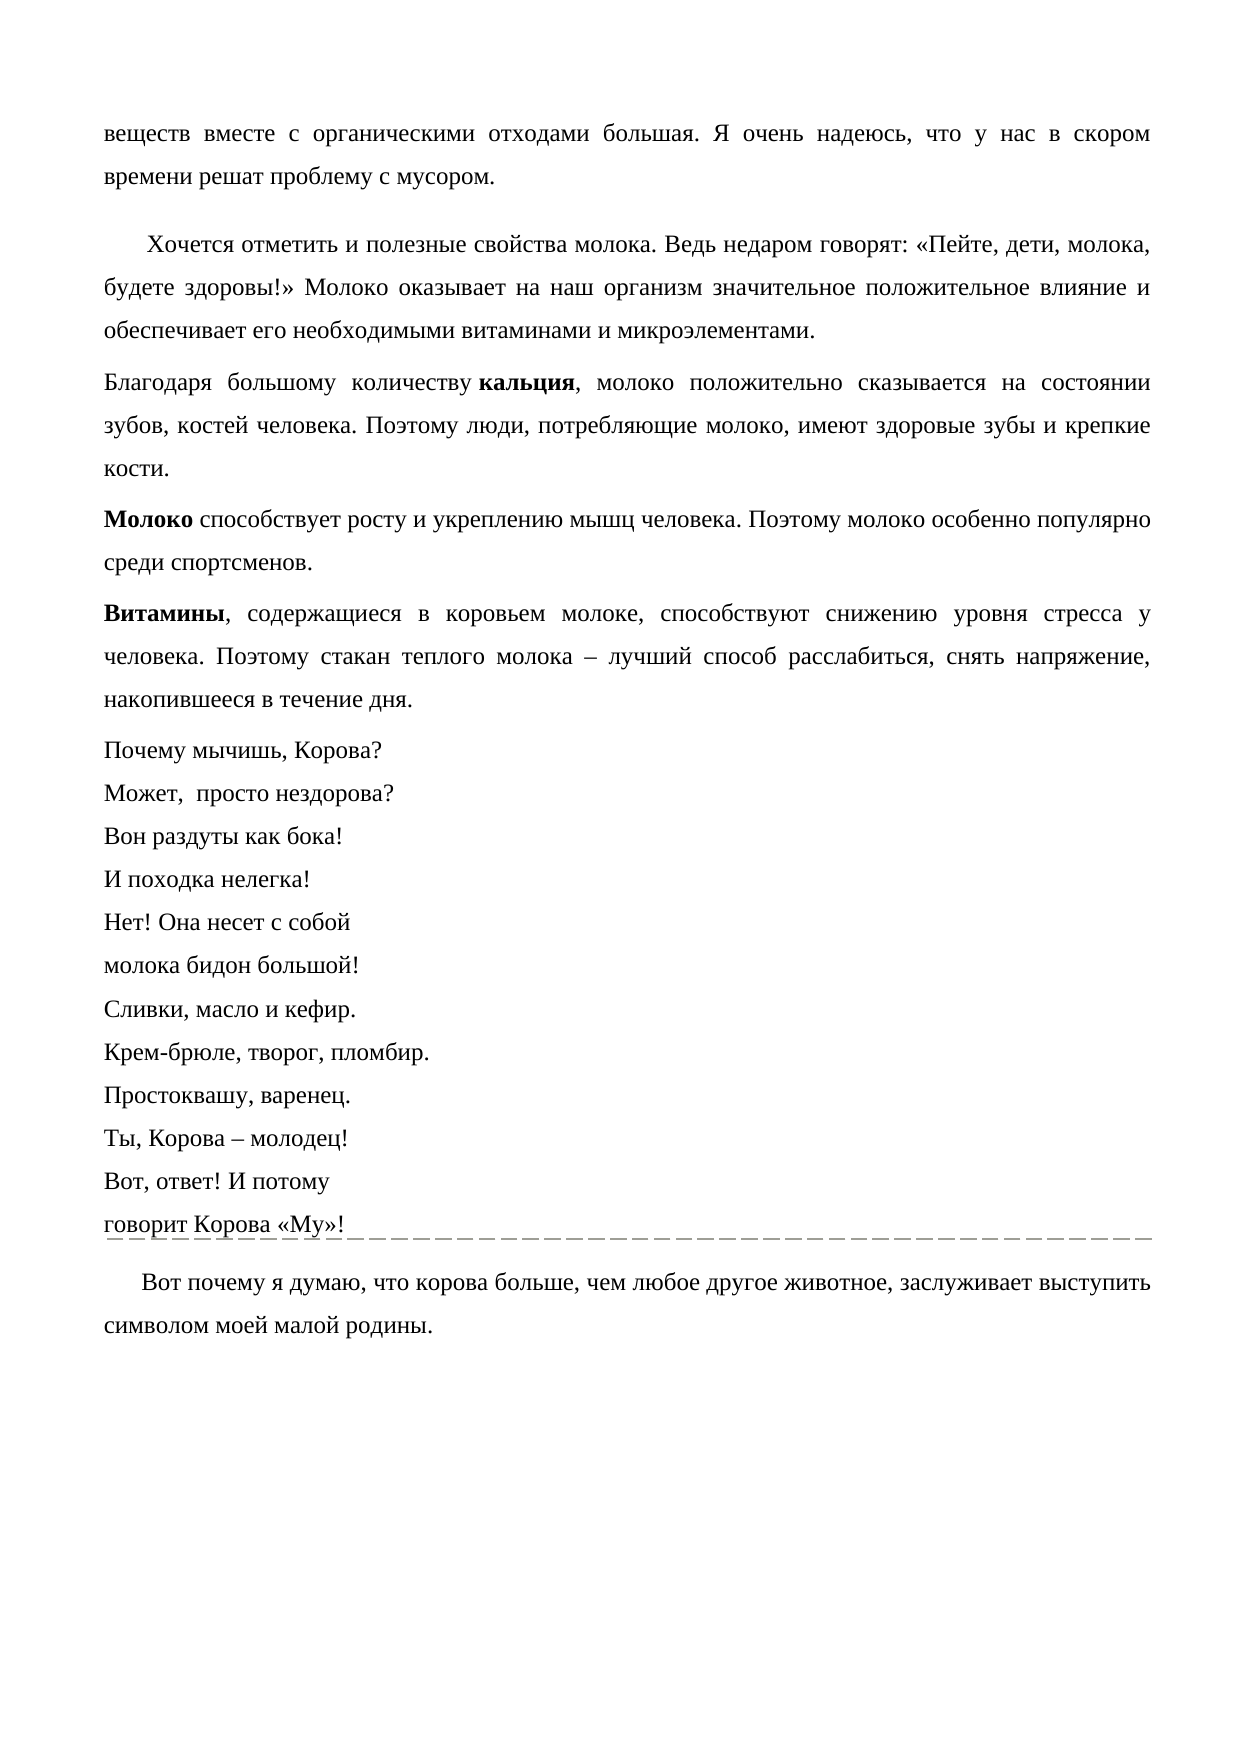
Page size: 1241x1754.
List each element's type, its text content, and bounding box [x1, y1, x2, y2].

subtitle Хочется отметить и полезные свойства молока. Ведь недаром говорят: «Пейте, дети, молока, будете здоровы!» Молоко оказывает на наш организм значительное положительное влияние и обеспечивает его необходимыми витаминами и микроэлементами. [103, 229, 1152, 344]
subtitle Благодаря большому количеству кальция, молоко положительно сказывается на состоянии зубов, костей человека. Поэтому люди, потребляющие молоко, имеют здоровые зубы и крепкие кости. [103, 367, 1152, 482]
subtitle Почему мычишь, Корова? Может, просто нездорова? Вон раздуты как бока! И походка нелегка! Нет! Она несет с собой молока бидон большой! Сливки, масло и кефир. Крем-брюле, творог, пломбир. Простоквашу, варенец. Ты, Корова – молодец! Вот, ответ! И потому говорит Корова «Му»! [103, 735, 1152, 1240]
text Вот почему я думаю, что корова больше, чем любое другое животное, заслуживает выступить символом моей малой родины. [103, 1267, 1152, 1338]
subtitle Витамины, содержащиеся в коровьем молоке, способствуют снижению уровня стресса у человека. Поэтому стакан теплого молока – лучший способ расслабиться, снять напряжение, накопившееся в течение дня. [103, 598, 1152, 713]
subtitle Молоко способствует росту и укреплению мышц человека. Поэтому молоко особенно популярно среди спортсменов. [103, 504, 1152, 576]
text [103, 141, 1152, 190]
